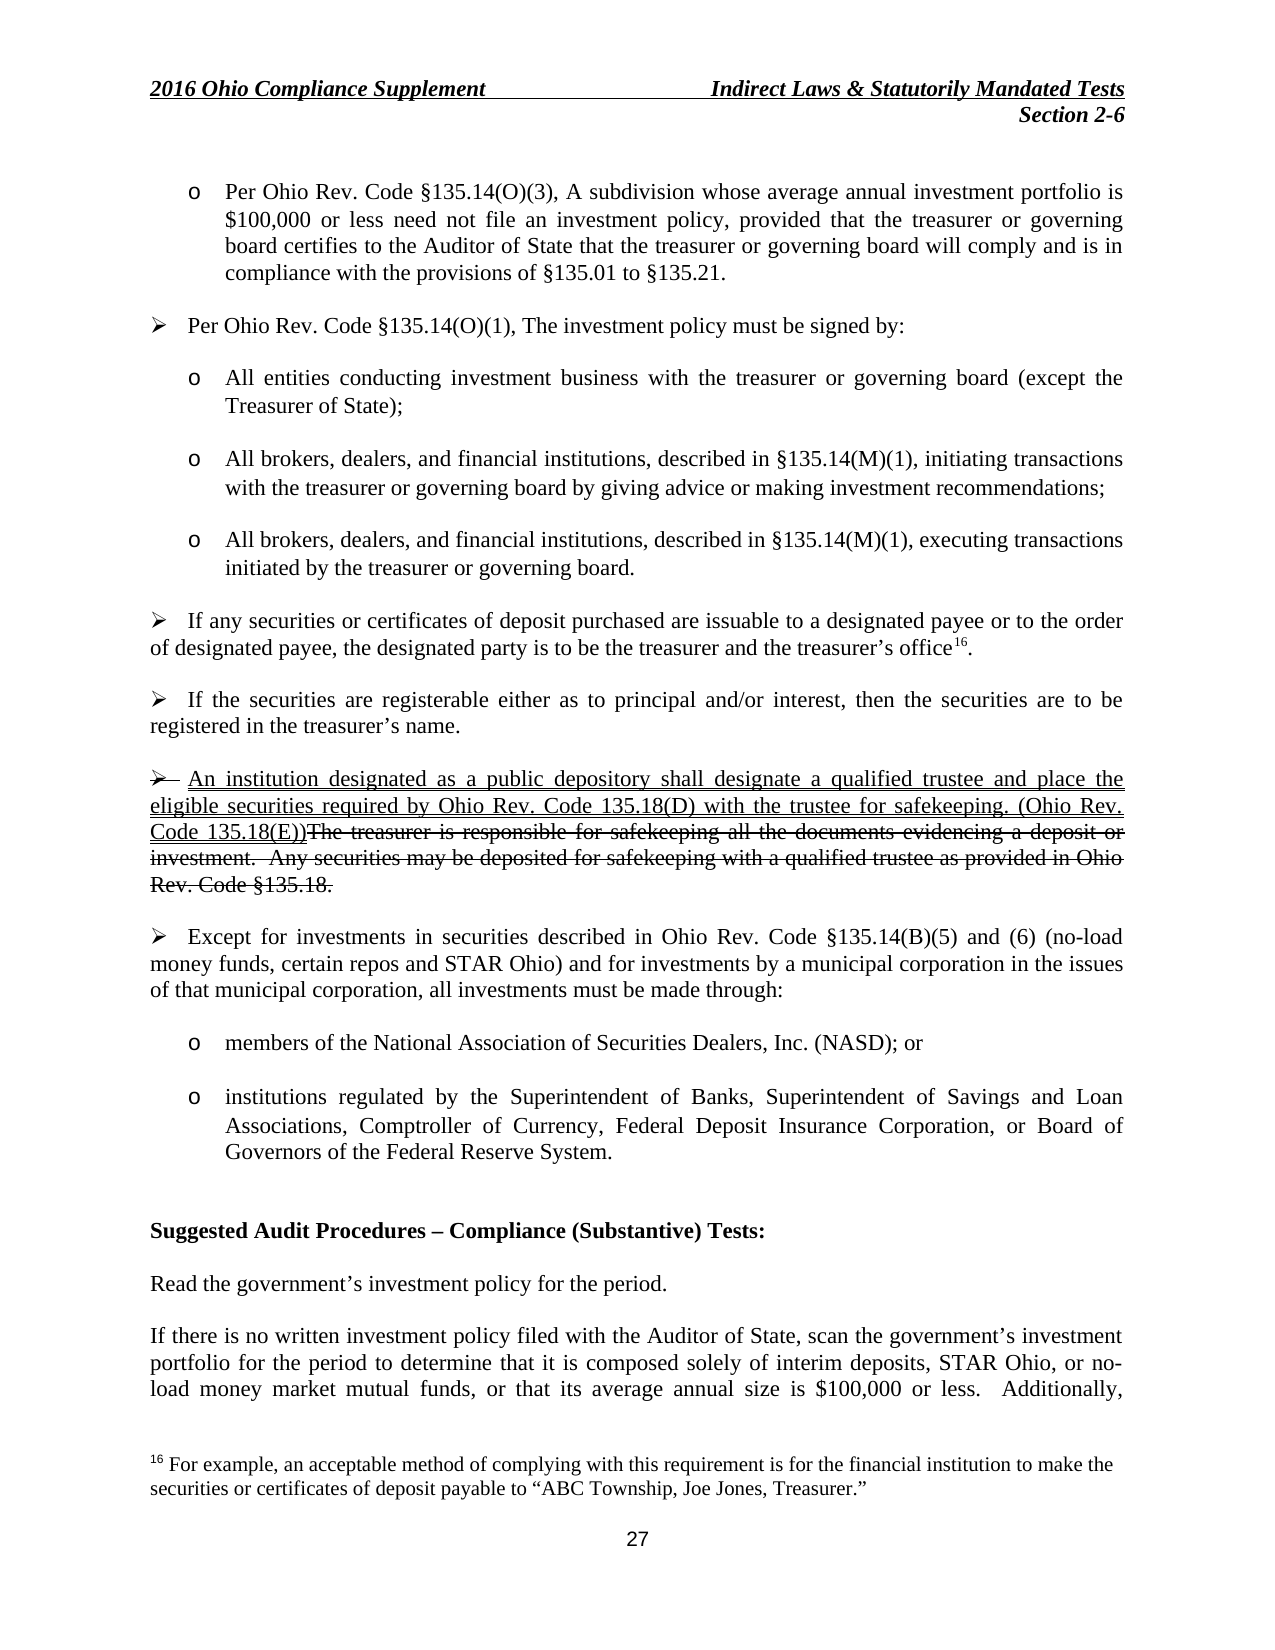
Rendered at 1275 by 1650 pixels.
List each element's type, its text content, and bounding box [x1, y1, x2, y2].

list All brokers, dealers, and financial institutions, described in §135.14(M)(1), executing transactions initiated by the treasurer or governing board. [187, 526, 1125, 581]
list All brokers, dealers, and financial institutions, described in §135.14(M)(1), initiating transactions with the treasurer or governing board by giving advice or making investment recommendations; [187, 445, 1125, 500]
list Per Ohio Rev. Code §135.14(O)(1), The investment policy must be signed by: [150, 312, 1125, 338]
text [150, 1322, 1125, 1402]
list institutions regulated by the Superintendent of Banks, Superintendent of Savings and Loan Associations, Comptroller of Currency, Federal Deposit Insurance Corporation, or Board of Governors of the Federal Reserve System. [187, 1083, 1125, 1164]
list Except for investments in securities described in Ohio Rev. Code §135.14(B)(5) and (6) (no-load money funds, certain repos and STAR Ohio) and for investments by a municipal corporation in the issues of that municipal corporation, all investments must be made through: [150, 923, 1125, 1002]
list members of the National Association of Securities Dealers, Inc. (NASD); or [187, 1029, 1125, 1057]
list If any securities or certificates of deposit purchased are issuable to a designated payee or to the order of designated payee, the designated party is to be the treasurer and the treasurer’s office. [150, 607, 1125, 660]
list All entities conducting investment business with the treasurer or governing board (except the Treasurer of State); [187, 364, 1125, 419]
list An institution designated as a public depository shall designate a qualified trustee and place the eligible securities required by Ohio Rev. Code 135.18(D) with the trustee for safekeeping. (Ohio Rev. Code 135.18(E))The treasurer is responsible for safekeeping all the documents evidencing a deposit or investment. Any securities may be deposited for safekeeping with a qualified trustee as provided in Ohio Rev. Code §135.18. [150, 833, 1125, 897]
list An institution designated as a public depository shall designate a qualified trustee and place the eligible securities required by Ohio Rev. Code 135.18(D) with the trustee for safekeeping. (Ohio Rev. Code 135.18(E))The treasurer is responsible for safekeeping all the documents evidencing a deposit or investment. Any securities may be deposited for safekeeping with a qualified trustee as provided in Ohio Rev. Code §135.18. [150, 765, 1125, 840]
list If the securities are registerable either as to principal and/or interest, then the securities are to be registered in the treasurer’s name. [150, 686, 1125, 739]
list Per Ohio Rev. Code §135.14(O)(3), A subdivision whose average annual investment portfolio is $100,000 or less need not file an investment policy, provided that the treasurer or governing board certifies to the Auditor of State that the treasurer or governing board will comply and is in compliance with the provisions of §135.01 to §135.21. [187, 178, 1125, 285]
text Read the government’s investment policy for the period. [150, 1270, 1125, 1296]
text Suggested Audit Procedures – Compliance (Substantive) Tests: [150, 1217, 1125, 1243]
